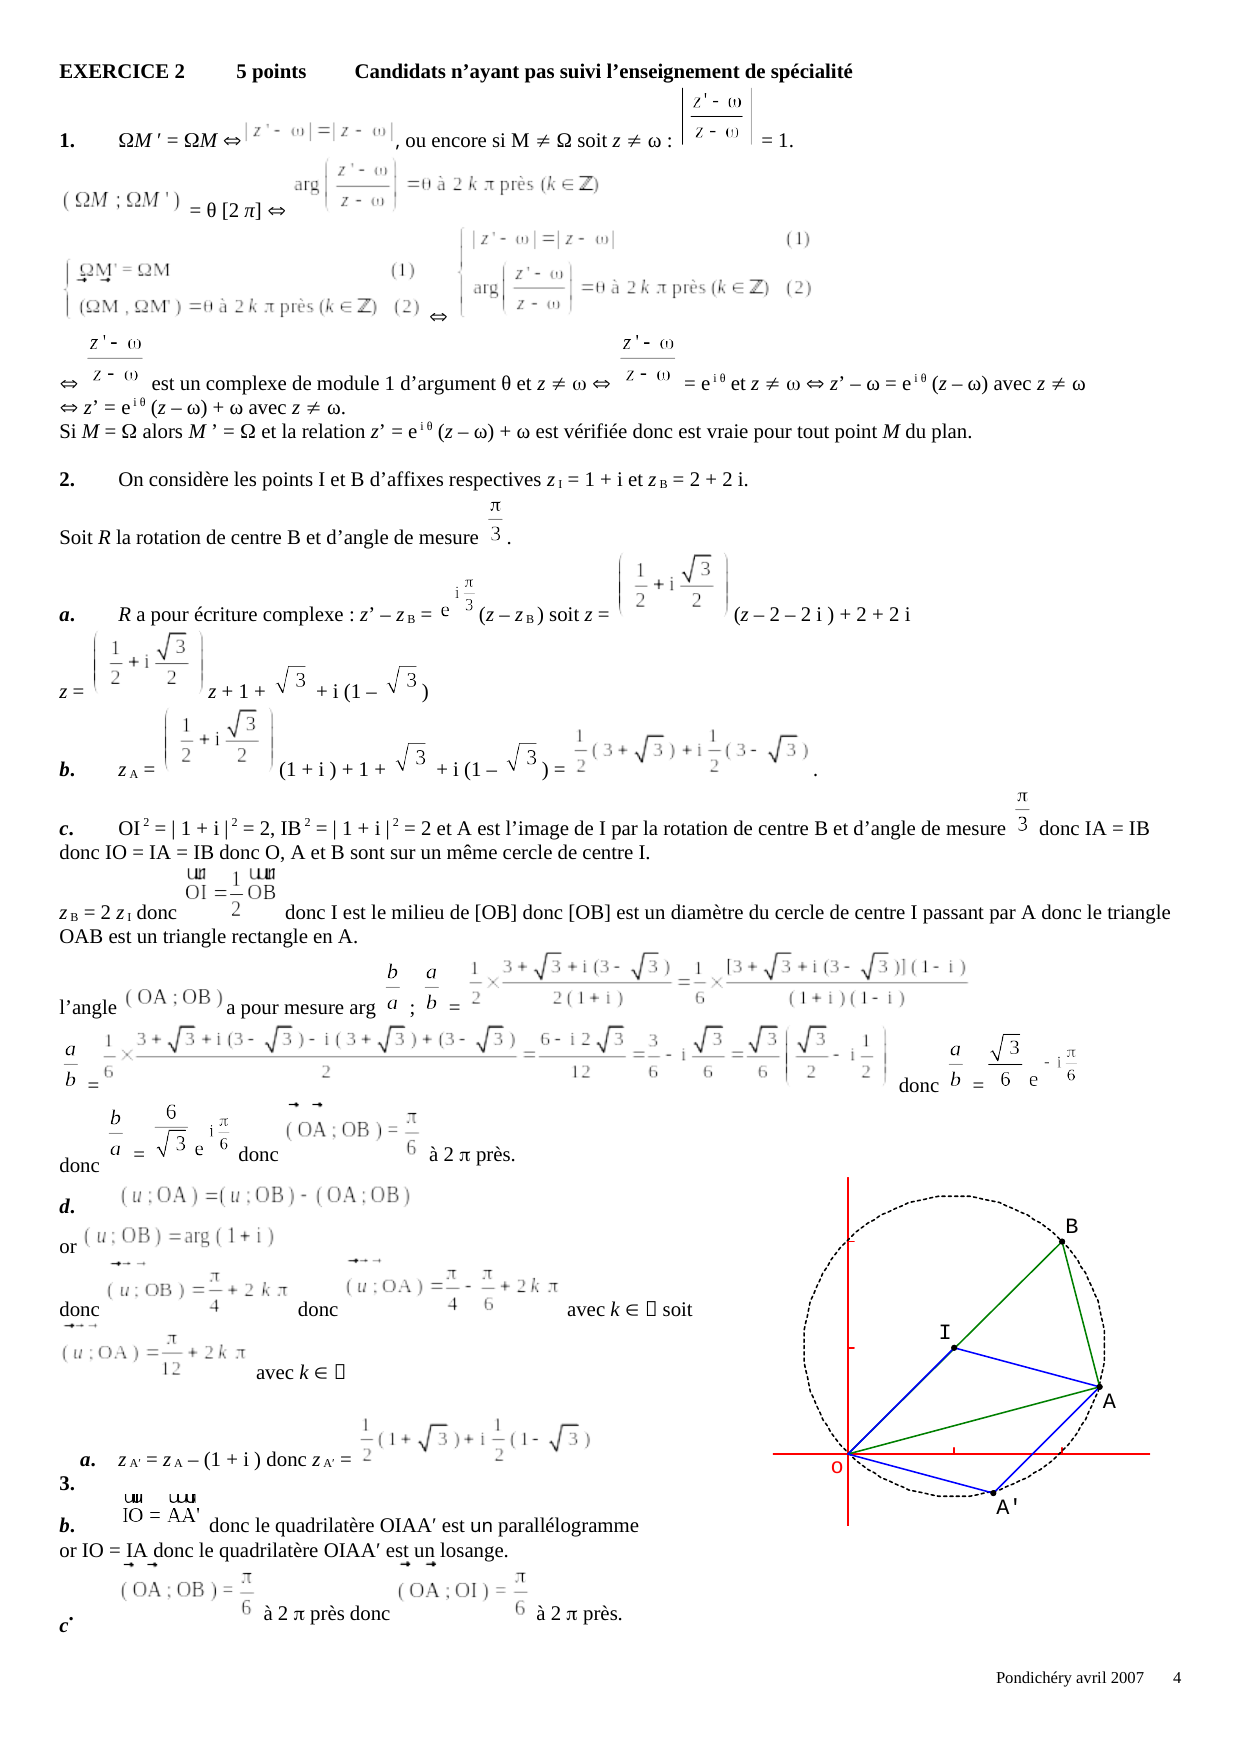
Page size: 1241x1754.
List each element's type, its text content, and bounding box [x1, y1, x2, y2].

table_header [738, 1178, 1184, 1562]
text 1. M ′ = M , ou encore si M Ω soit z ω : = 1. [59, 83, 1181, 153]
text c. OI 2 = | 1 + i | 2 = 2, IB 2 = | 1 + i | 2 = 2 et A est l’image de I par la rotation de centre B et d’angle de mesure donc IA = IB [59, 782, 1181, 839]
table_header d. or donc donc avec k  soit avec k  3. a. z A′ = z A – (1 + i ) donc z A′ = b. donc le quadrilatère OIAA′ est un parallélogramme or IO = IA donc le quadrilatère OIAA′ est un losange. [48, 1178, 738, 1562]
text a. R a pour écriture complexe : z’ – z B = (z – z B ) soit z = (z – 2 – 2 i ) + 2 + 2 i [59, 549, 1181, 626]
text est un complexe de module 1 d’argument θ et z = e i θ et z z’ – ω = e i θ (z – ω) avec z ω [59, 328, 1181, 395]
text EXERCICE 2 5 points Candidats n’ayant pas suivi l’enseignement de spécialité [59, 59, 1181, 83]
text donc = donc à 2 près. [59, 1097, 1181, 1177]
text = θ [2 π] [59, 153, 1181, 222]
text Si M = alors M ’ = et la relation z’ = e i θ (z – ω) + ω est vérifiée donc est vraie pour tout point M du plan. [59, 419, 1181, 443]
text donc IO = IA = IB donc O, A et B sont sur un même cercle de centre I. [59, 839, 1181, 864]
text z’ = e i θ (z – ω) + ω avec z ω. [59, 395, 1181, 419]
text b. z A = (1 + i ) + 1 + + i (1 – ) = . [59, 703, 1181, 782]
text z = z + 1 + + i (1 – ) [59, 626, 1181, 703]
text c. à 2 près donc à 2 près. [59, 1562, 1181, 1637]
text l’angle a pour mesure arg ; = [59, 948, 1181, 1019]
text = donc = [59, 1019, 1181, 1097]
text Soit R la rotation de centre B et d’angle de mesure . [59, 491, 1181, 549]
text z B = 2 z I donc donc I est le milieu de [OB] donc [OB] est un diamètre du cercle de centre I passant par A donc le triangle OAB est un triangle rectangle en A. [59, 864, 1181, 948]
text 2. On considère les points I et B d’affixes respectives z I = 1 + i et z B = 2 + 2 i. [59, 467, 1181, 491]
